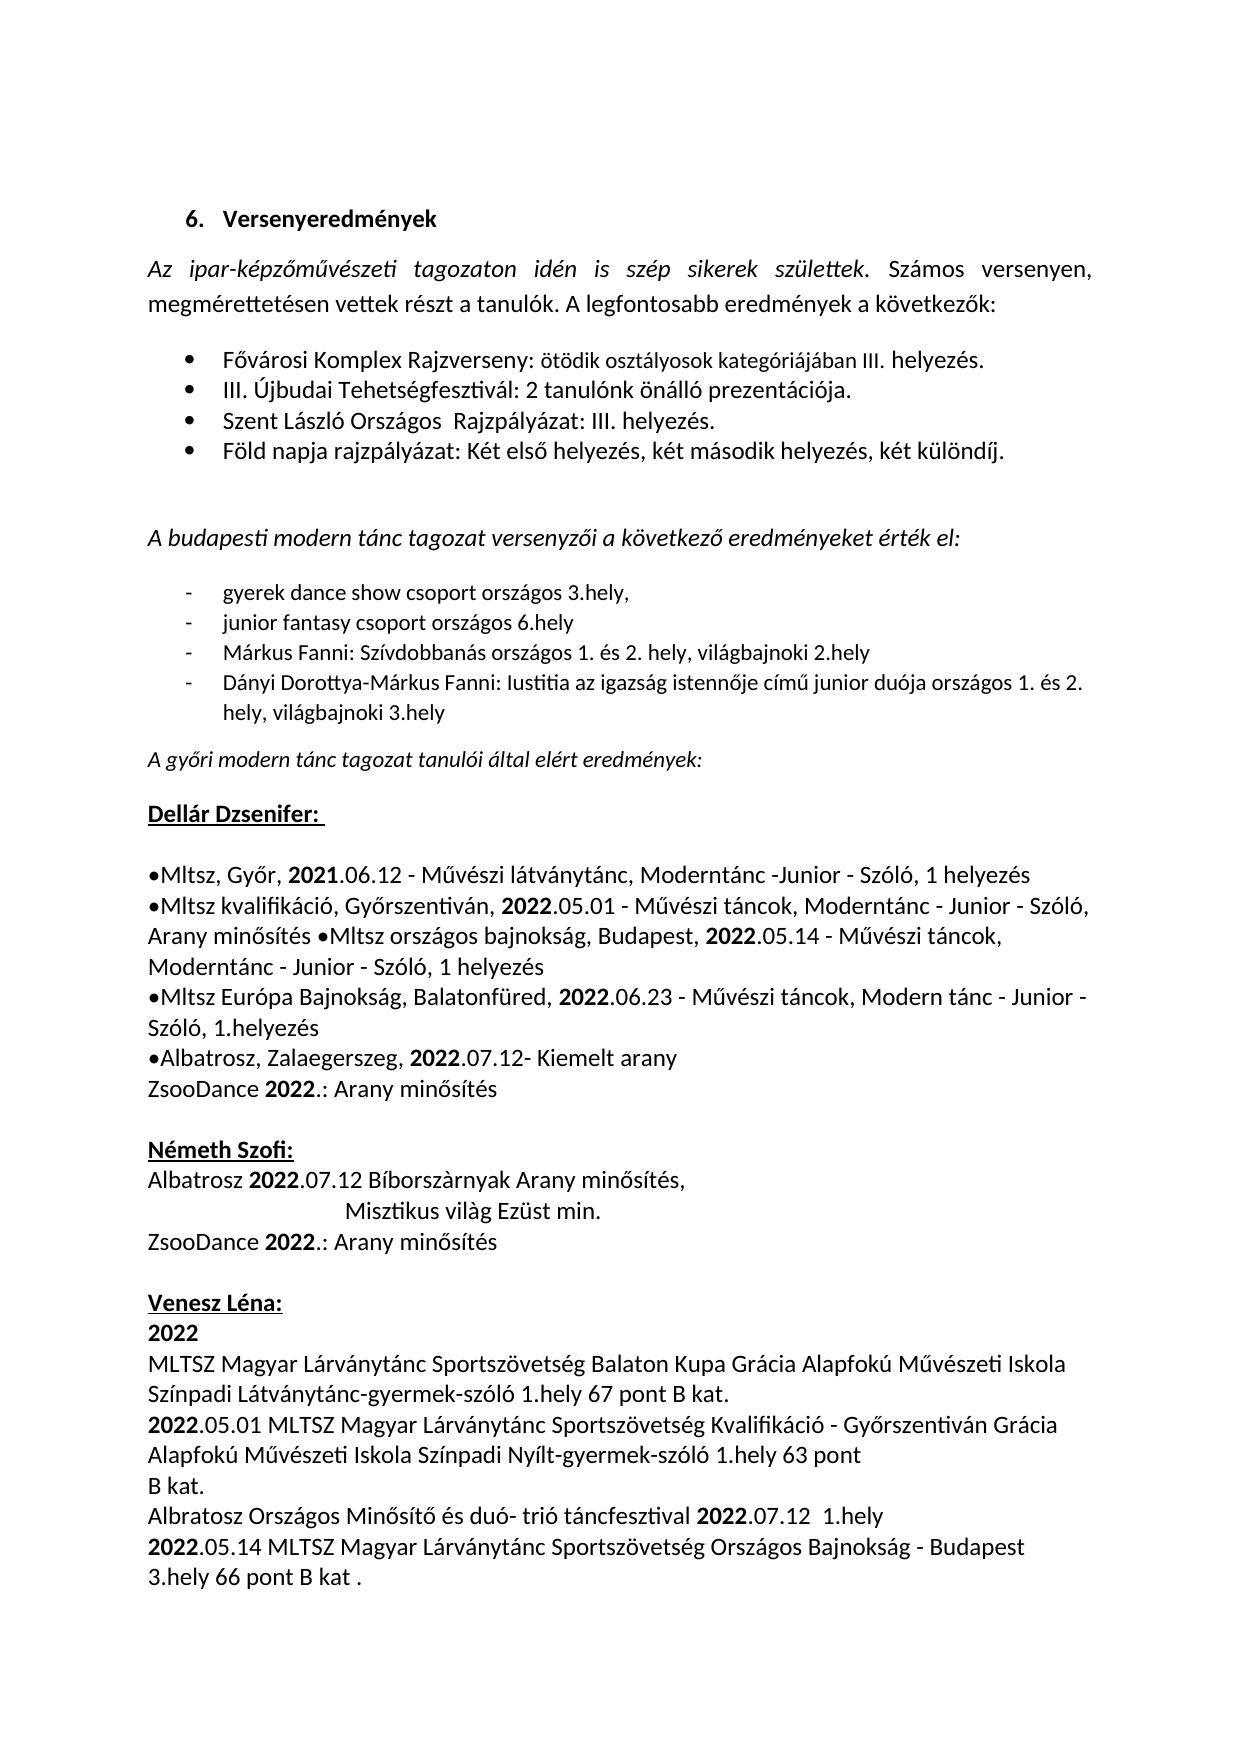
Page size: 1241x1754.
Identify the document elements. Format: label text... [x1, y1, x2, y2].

text MLTSZ Magyar Lárványtánc Sportszövetség Balaton Kupa Grácia Alapfokú Művészeti Iskola Színpadi Látványtánc-gyermek-szóló 1.hely 67 pont B kat. [148, 1348, 1093, 1409]
text •Mltsz, Győr, 2021.06.12 - Művészi látványtánc, Moderntánc -Junior - Szóló, 1 helyezés [148, 859, 1093, 890]
text ZsooDance 2022.: Arany minősítés [148, 1226, 1093, 1256]
text 2022.05.01 MLTSZ Magyar Lárványtánc Sportszövetség Kvalifikáció - Győrszentiván Grácia Alapfokú Művészeti Iskola Színpadi Nyílt-gyermek-szóló 1.hely 63 pont [148, 1409, 1093, 1470]
text Misztikus vilàg Ezüst min. [148, 1195, 1093, 1226]
list gyerek dance show csoport országos 3.hely, [185, 578, 1093, 606]
text •Albatrosz, Zalaegerszeg, 2022.07.12- Kiemelt arany [148, 1042, 1093, 1073]
text 2022 [148, 1317, 1093, 1348]
text Németh Szofi: [148, 1134, 1093, 1164]
text 2022.05.14 MLTSZ Magyar Lárványtánc Sportszövetség Országos Bajnokság - Budapest 3.hely 66 pont B kat . [148, 1531, 1093, 1592]
text Dellár Dzsenifer: [148, 798, 1093, 829]
list Szent László Országos Rajzpályázat: III. helyezés. [185, 405, 1093, 435]
list Föld napja rajzpályázat: Két első helyezés, két második helyezés, két különdíj. [185, 435, 1093, 466]
text •Mltsz kvalifikáció, Győrszentiván, 2022.05.01 - Művészi táncok, Moderntánc - Junior - Szóló, Arany minősítés •Mltsz országos bajnokság, Budapest, 2022.05.14 - Művészi táncok, Moderntánc - Junior - Szóló, 1 helyezés [148, 890, 1093, 981]
list Versenyeredmények [185, 203, 1093, 234]
list junior fantasy csoport országos 6.hely [185, 608, 1093, 636]
text A budapesti modern tánc tagozat versenyzői a következő eredményeket érték el: [148, 522, 1093, 552]
text Az ipar-képzőművészeti tagozaton idén is szép sikerek születtek. Számos versenyen, megmérettetésen vettek részt a tanulók. A legfontosabb eredmények a következők: [148, 253, 1093, 318]
text Venesz Léna: [148, 1287, 1093, 1317]
text A győri modern tánc tagozat tanulói által elért eredmények: [148, 745, 1093, 773]
list Dányi Dorottya-Márkus Fanni: Iustitia az igazság istennője című junior duója országos 1. és 2. hely, világbajnoki 3.hely [185, 668, 1093, 726]
list Márkus Fanni: Szívdobbanás országos 1. és 2. hely, világbajnoki 2.hely [185, 638, 1093, 666]
text ZsooDance 2022.: Arany minősítés [148, 1073, 1093, 1103]
text B kat. [148, 1470, 1093, 1500]
text Albratosz Országos Minősítő és duó- trió táncfesztival 2022.07.12 1.hely [148, 1500, 1093, 1531]
text •Mltsz Európa Bajnokság, Balatonfüred, 2022.06.23 - Művészi táncok, Modern tánc - Junior - Szóló, 1.helyezés [148, 981, 1093, 1042]
text Albatrosz 2022.07.12 Bíborszàrnyak Arany minősítés, [148, 1164, 1093, 1195]
list Fővárosi Komplex Rajzverseny: ötödik osztályosok kategóriájában III. helyezés. [185, 344, 1093, 374]
list III. Újbudai Tehetségfesztivál: 2 tanulónk önálló prezentációja. [185, 374, 1093, 405]
